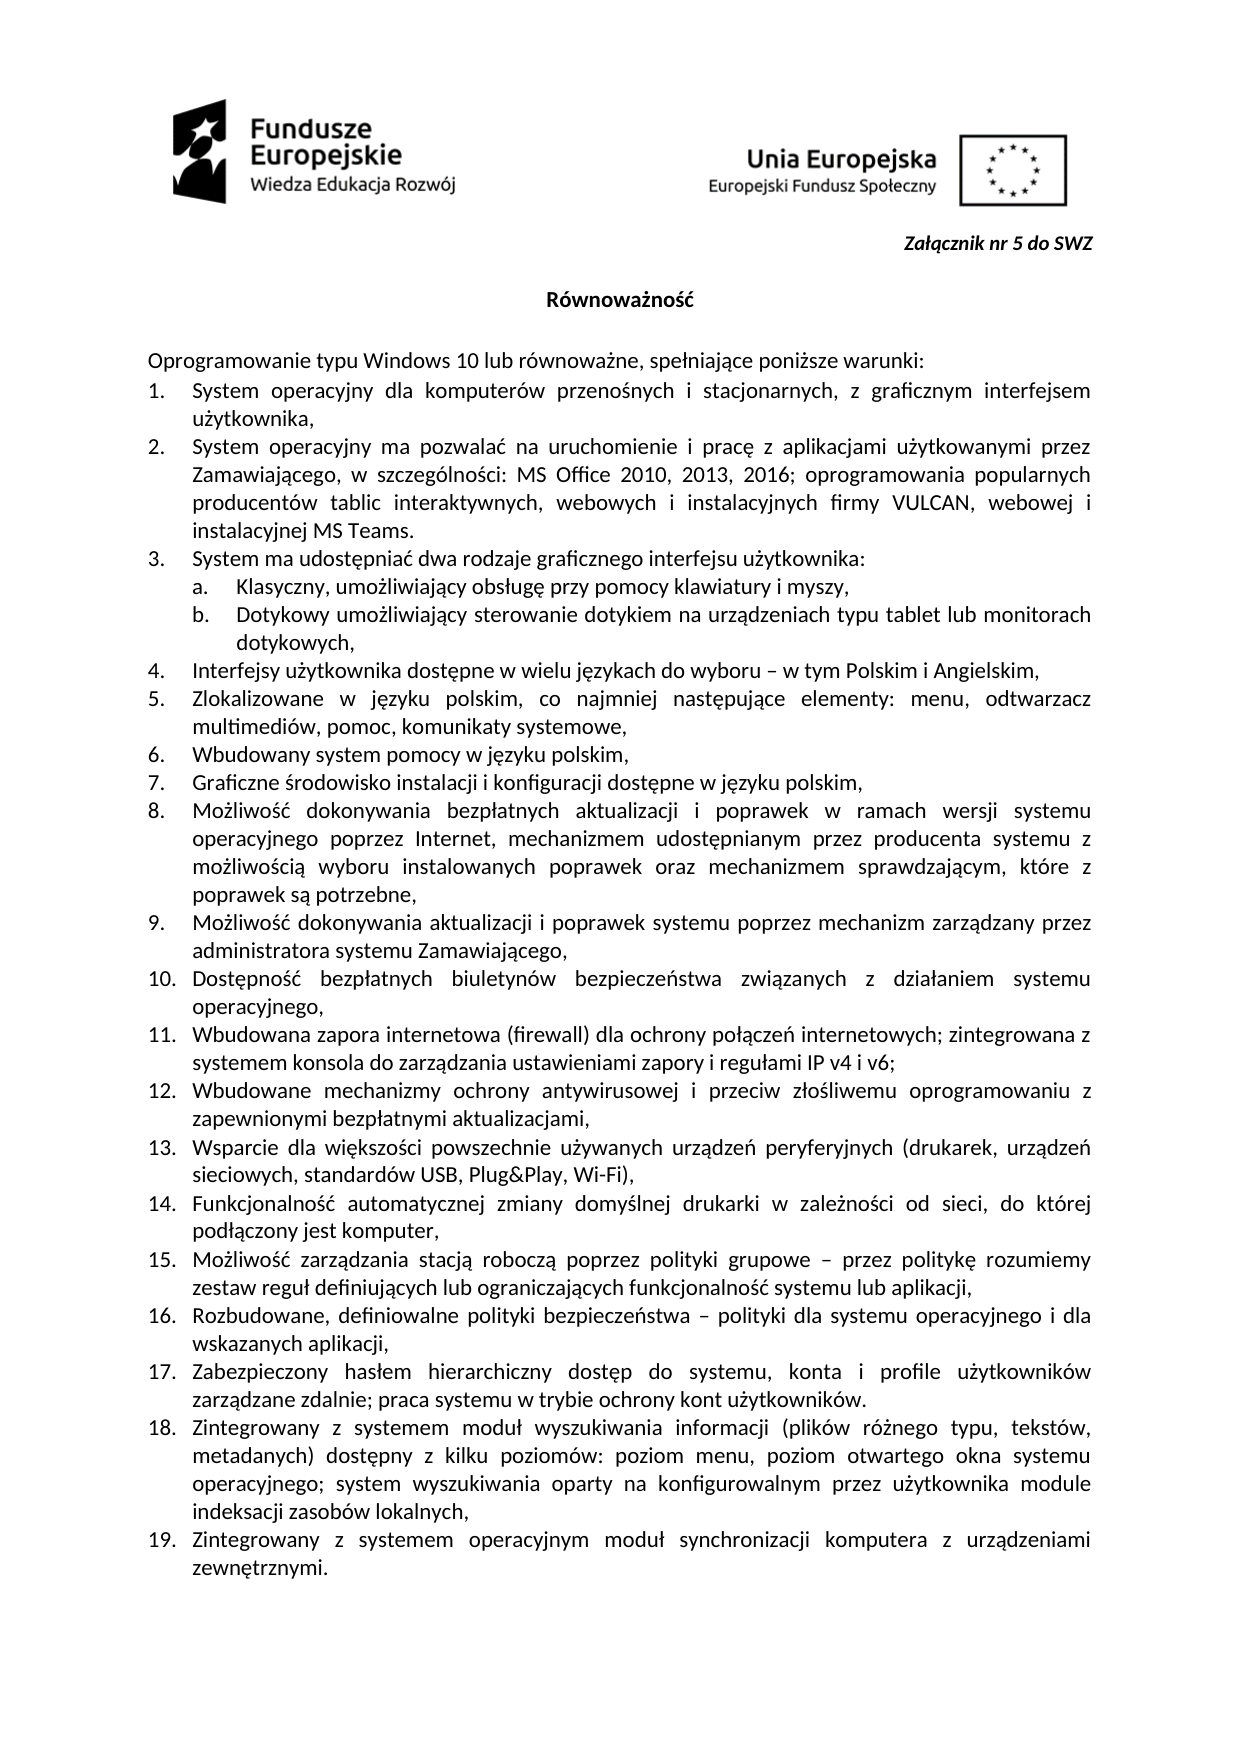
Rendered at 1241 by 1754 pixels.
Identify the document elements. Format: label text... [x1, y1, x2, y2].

list Wbudowany system pomocy w języku polskim, [148, 740, 1093, 768]
picture [147, 73, 481, 230]
text Równoważność [148, 285, 1093, 313]
list Zintegrowany z systemem moduł wyszukiwania informacji (plików różnego typu, tekstów, metadanych) dostępny z kilku poziomów: poziom menu, poziom otwartego okna systemu operacyjnego; system wyszukiwania oparty na konfigurowalnym przez użytkownika module indeksacji zasobów lokalnych, [148, 1413, 1093, 1525]
list Zabezpieczony hasłem hierarchiczny dostęp do systemu, konta i profile użytkowników zarządzane zdalnie; praca systemu w trybie ochrony kont użytkowników. [148, 1357, 1093, 1413]
list Funkcjonalność automatycznej zmiany domyślnej drukarki w zależności od sieci, do której podłączony jest komputer, [148, 1189, 1093, 1245]
list Interfejsy użytkownika dostępne w wielu językach do wyboru – w tym Polskim i Angielskim, [148, 656, 1093, 684]
list Zintegrowany z systemem operacyjnym moduł synchronizacji komputera z urządzeniami zewnętrznymi. [148, 1525, 1093, 1581]
list System ma udostępniać dwa rodzaje graficznego interfejsu użytkownika: [148, 544, 1093, 572]
list Możliwość dokonywania bezpłatnych aktualizacji i poprawek w ramach wersji systemu operacyjnego poprzez Internet, mechanizmem udostępnianym przez producenta systemu z możliwością wyboru instalowanych poprawek oraz mechanizmem sprawdzającym, które z poprawek są potrzebne, [148, 796, 1093, 908]
list Dotykowy umożliwiający sterowanie dotykiem na urządzeniach typu tablet lub monitorach dotykowych, [192, 600, 1093, 656]
list Zlokalizowane w języku polskim, co najmniej następujące elementy: menu, odtwarzacz multimediów, pomoc, komunikaty systemowe, [148, 684, 1093, 740]
list Klasyczny, umożliwiający obsługę przy pomocy klawiatury i myszy, [192, 572, 1093, 600]
list Wbudowane mechanizmy ochrony antywirusowej i przeciw złośliwemu oprogramowaniu z zapewnionymi bezpłatnymi aktualizacjami, [148, 1077, 1093, 1133]
list System operacyjny ma pozwalać na uruchomienie i pracę z aplikacjami użytkowanymi przez Zamawiającego, w szczególności: MS Office 2010, 2013, 2016; oprogramowania popularnych producentów tablic interaktywnych, webowych i instalacyjnych firmy VULCAN, webowej i instalacyjnej MS Teams. [148, 432, 1093, 544]
text Oprogramowanie typu Windows 10 lub równoważne, spełniające poniższe warunki: [148, 346, 1093, 374]
list Graficzne środowisko instalacji i konfiguracji dostępne w języku polskim, [148, 768, 1093, 796]
list Dostępność bezpłatnych biuletynów bezpieczeństwa związanych z działaniem systemu operacyjnego, [148, 964, 1093, 1021]
list Wsparcie dla większości powszechnie używanych urządzeń peryferyjnych (drukarek, urządzeń sieciowych, standardów USB, Plug&Play, Wi-Fi), [148, 1133, 1093, 1189]
picture [687, 111, 1091, 230]
list Możliwość zarządzania stacją roboczą poprzez polityki grupowe – przez politykę rozumiemy zestaw reguł definiujących lub ograniczających funkcjonalność systemu lub aplikacji, [148, 1245, 1093, 1301]
subtitle Załącznik nr 5 do SWZ [148, 230, 1093, 255]
list Możliwość dokonywania aktualizacji i poprawek systemu poprzez mechanizm zarządzany przez administratora systemu Zamawiającego, [148, 908, 1093, 964]
list Wbudowana zapora internetowa (firewall) dla ochrony połączeń internetowych; zintegrowana z systemem konsola do zarządzania ustawieniami zapory i regułami IP v4 i v6; [148, 1021, 1093, 1077]
list Rozbudowane, definiowalne polityki bezpieczeństwa – polityki dla systemu operacyjnego i dla wskazanych aplikacji, [148, 1301, 1093, 1357]
list System operacyjny dla komputerów przenośnych i stacjonarnych, z graficznym interfejsem użytkownika, [148, 376, 1093, 432]
